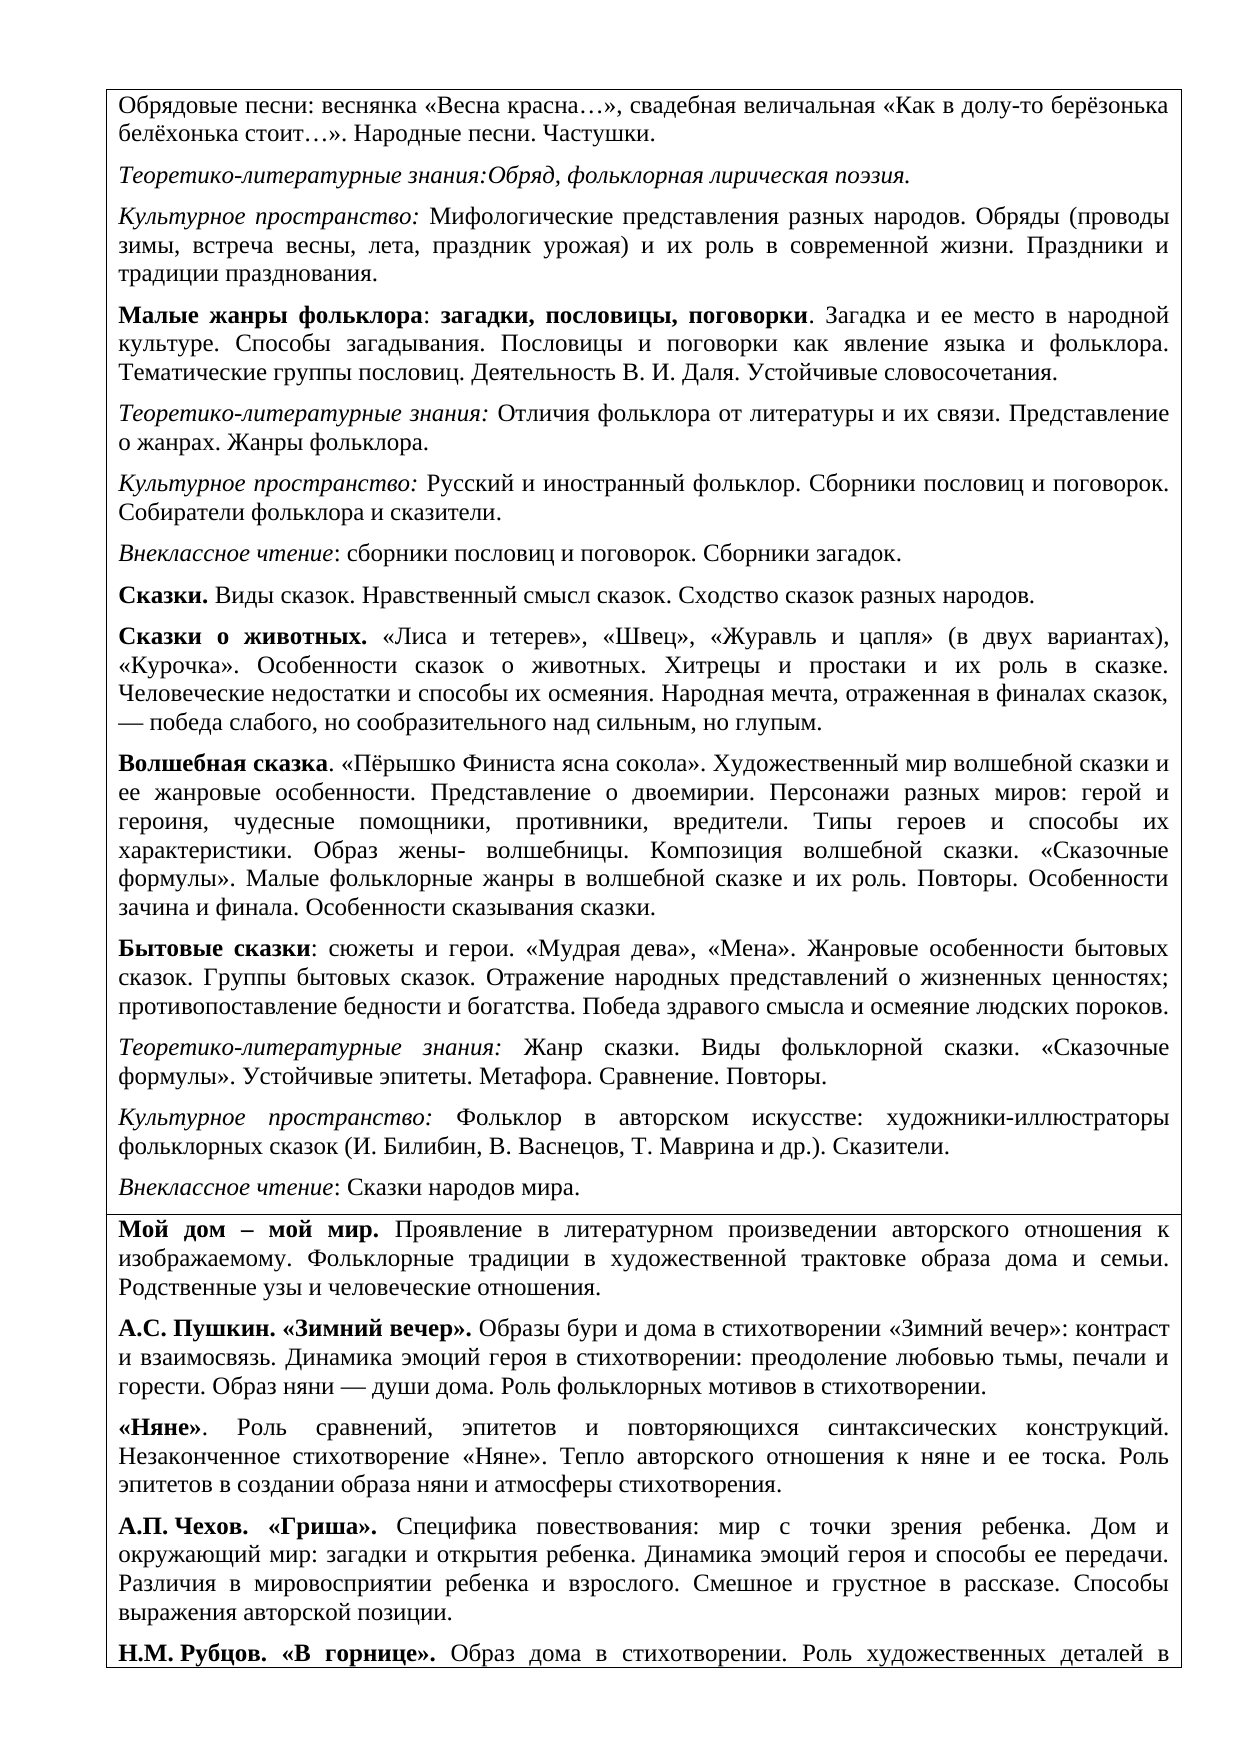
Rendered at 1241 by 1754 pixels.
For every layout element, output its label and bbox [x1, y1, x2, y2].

table_cell [107, 1215, 1181, 1667]
table_cell [107, 90, 1181, 1213]
